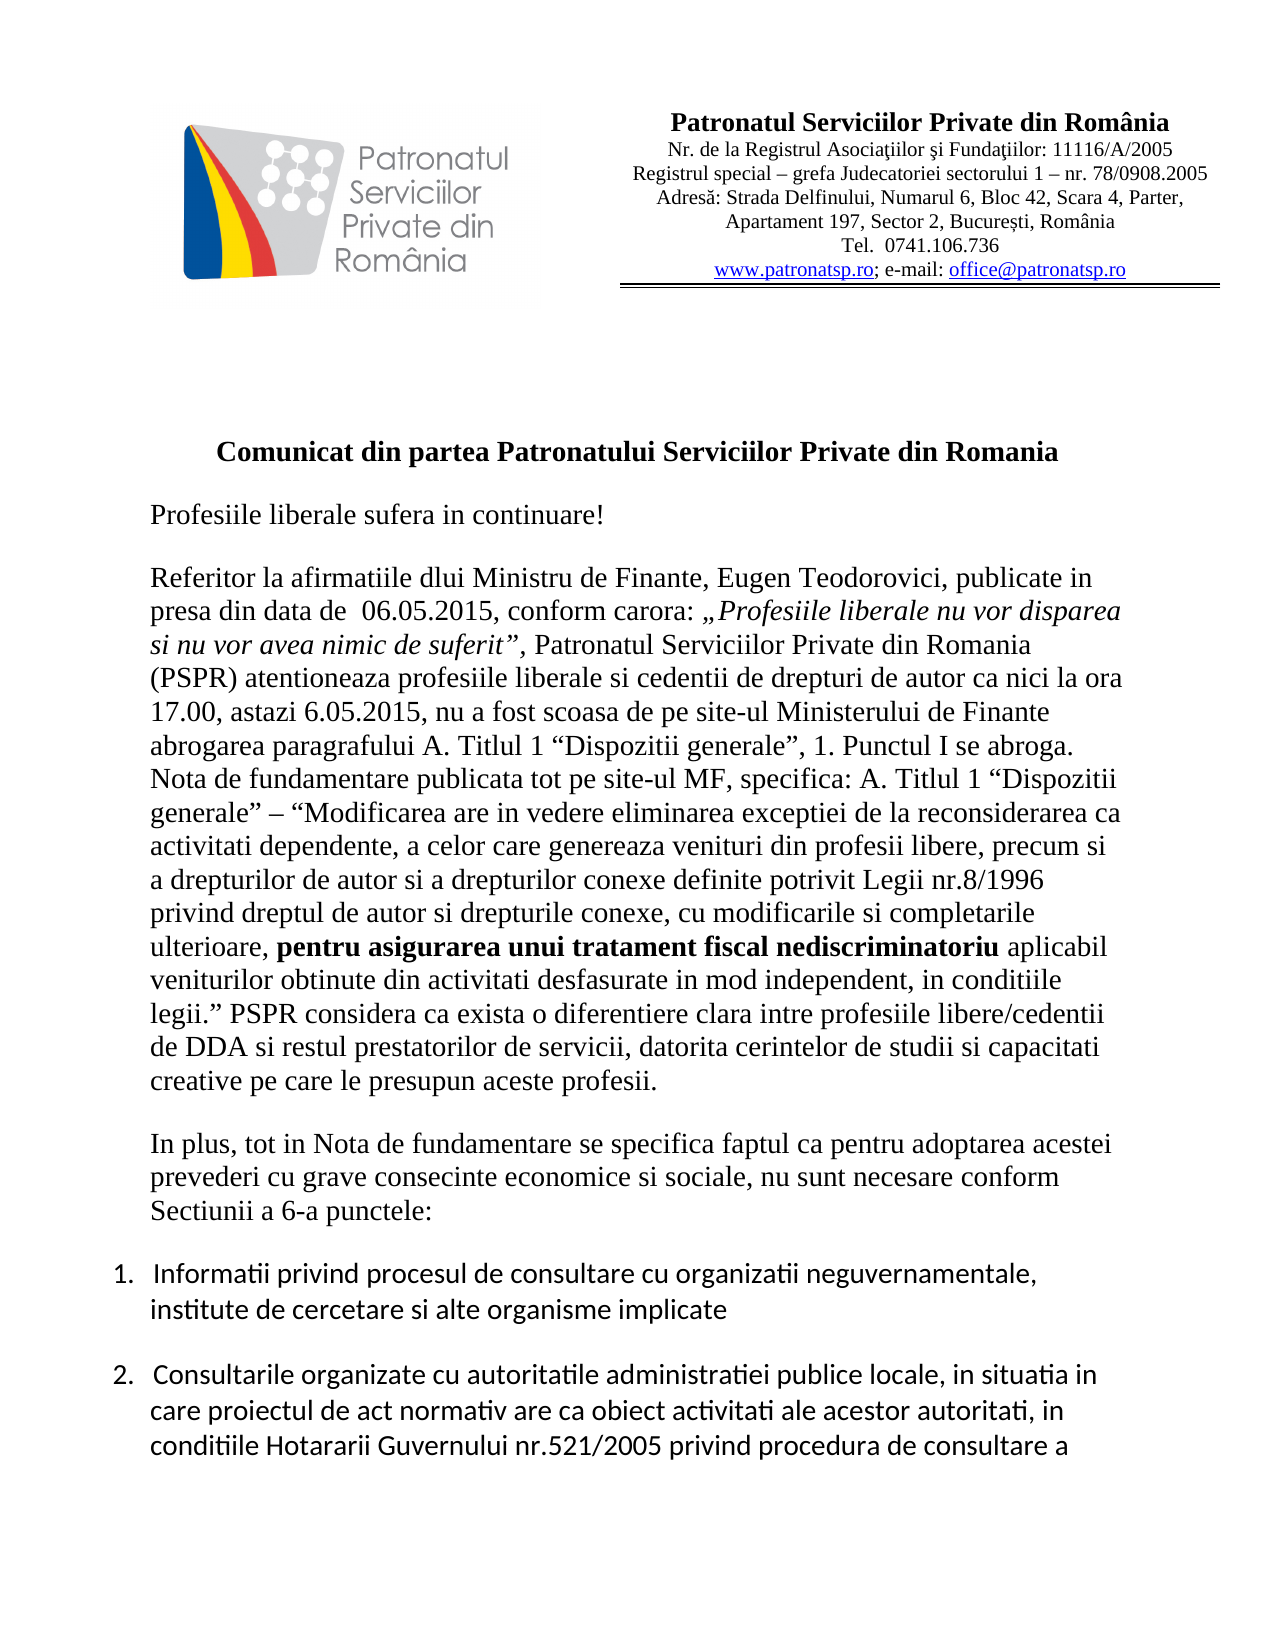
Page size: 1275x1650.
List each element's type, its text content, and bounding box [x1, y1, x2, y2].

text 1. Informatii privind procesul de consultare cu organizatii neguvernamentale, institute de cercetare si alte organisme implicate [112, 1256, 1125, 1327]
text Comunicat din partea Patronatului Serviciilor Private din Romania [150, 434, 1125, 468]
text Profesiile liberale sufera in continuare! [150, 497, 1125, 531]
picture [150, 103, 541, 309]
text In plus, tot in Nota de fundamentare se specifica faptul ca pentru adoptarea acestei prevederi cu grave consecinte economice si sociale, nu sunt necesare conform Sectiunii a 6-a punctele: [150, 1126, 1125, 1226]
text Referitor la afirmatiile dlui Ministru de Finante, Eugen Teodorovici, publicate in presa din data de 06.05.2015, conform carora: „Profesiile liberale nu vor disparea si nu vor avea nimic de suferit”, Patronatul Serviciilor Private din Romania (PSPR) atentioneaza profesiile liberale si cedentii de drepturi de autor ca nici la ora 17.00, astazi 6.05.2015, nu a fost scoasa de pe site-ul Ministerului de Finante abrogarea paragrafului A. Titlul 1 “Dispozitii generale”, 1. Punctul I se abroga. Nota de fundamentare publicata tot pe site-ul MF, specifica: A. Titlul 1 “Dispozitii generale” – “Modificarea are in vedere eliminarea exceptiei de la reconsiderarea ca activitati dependente, a celor care genereaza venituri din profesii libere, precum si a drepturilor de autor si a drepturilor conexe definite potrivit Legii nr.8/1996 privind dreptul de autor si drepturile conexe, cu modificarile si completarile ulterioare, pentru asigurarea unui tratament fiscal nediscriminatoriu aplicabil veniturilor obtinute din activitati desfasurate in mod independent, in conditiile legii.” PSPR considera ca exista o diferentiere clara intre profesiile libere/cedentii de DDA si restul prestatorilor de servicii, datorita cerintelor de studii si capacitati creative pe care le presupun aceste profesii. [150, 560, 1125, 1097]
